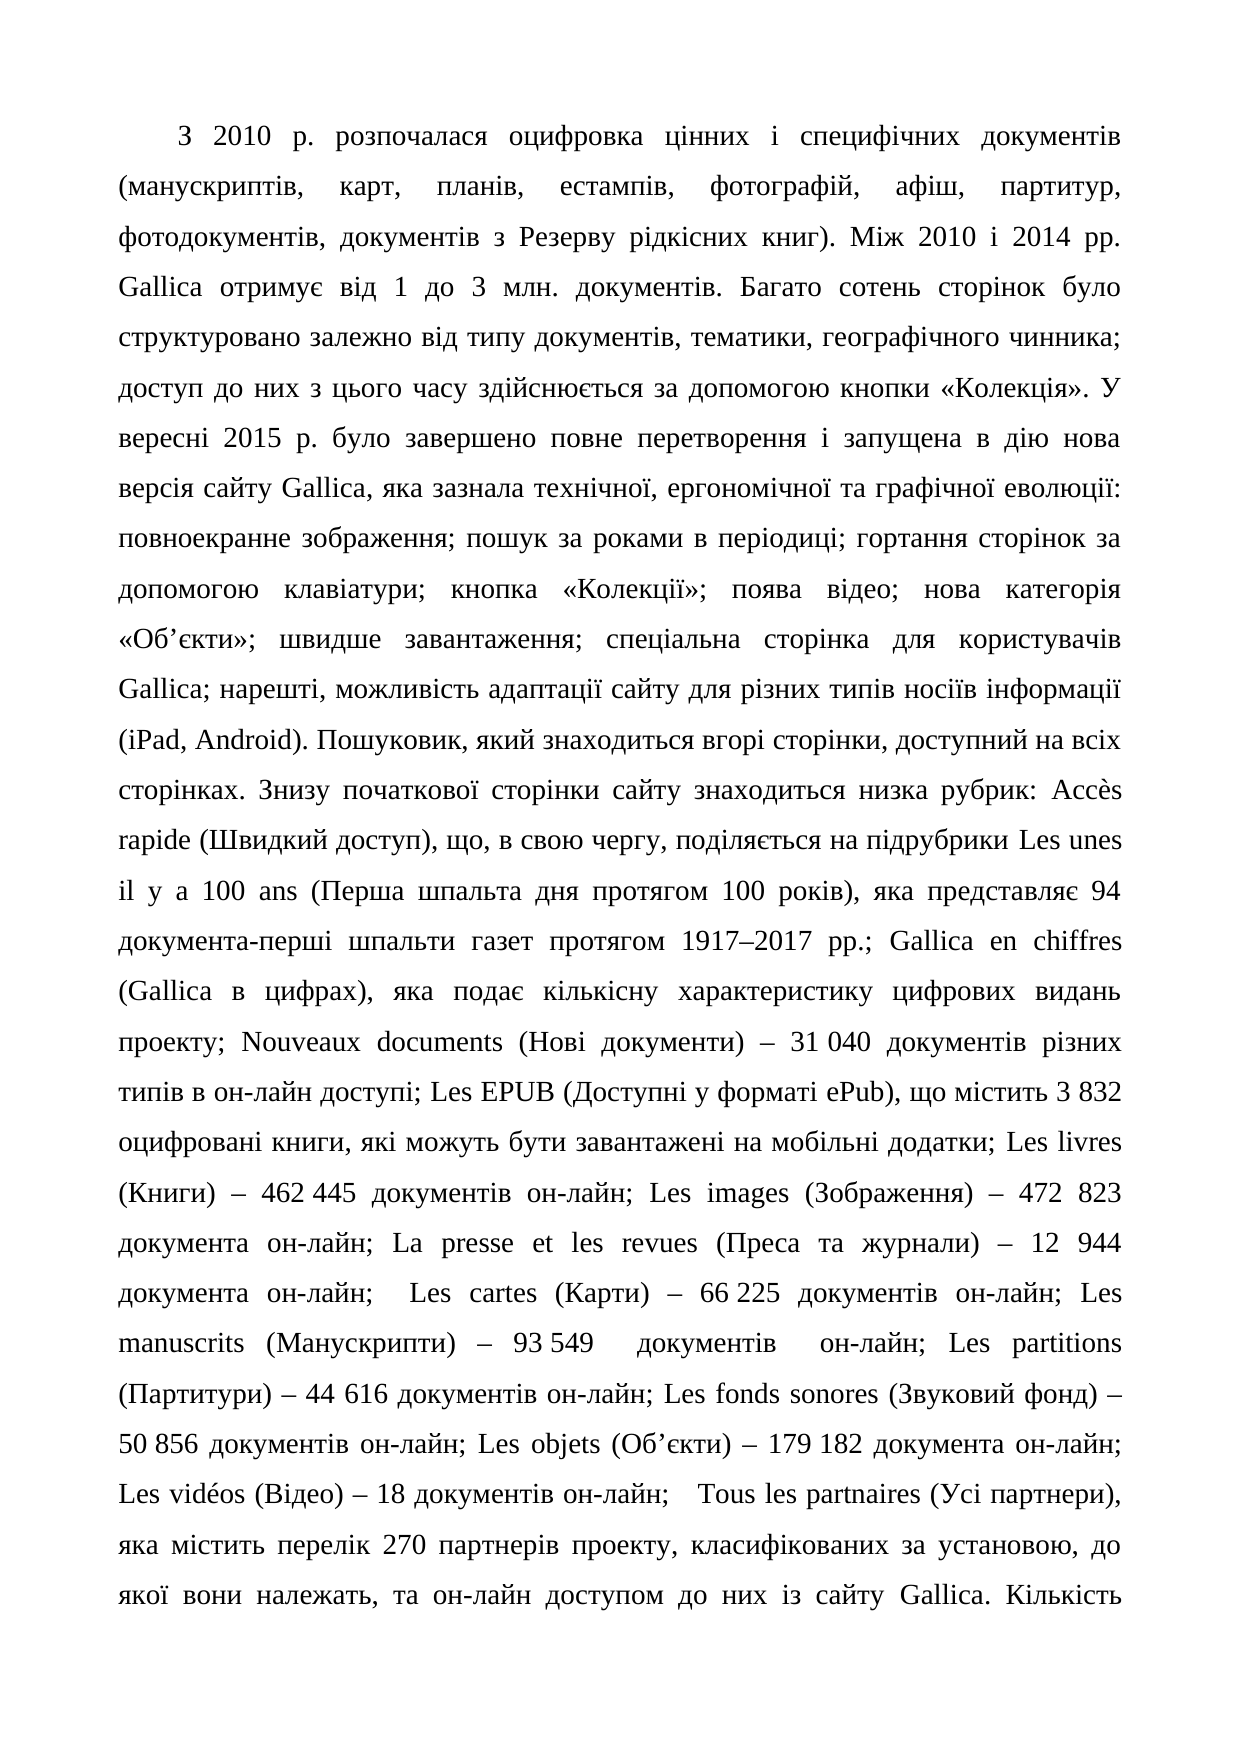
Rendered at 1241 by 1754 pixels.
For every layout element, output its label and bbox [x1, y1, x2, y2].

text [118, 118, 1122, 1611]
